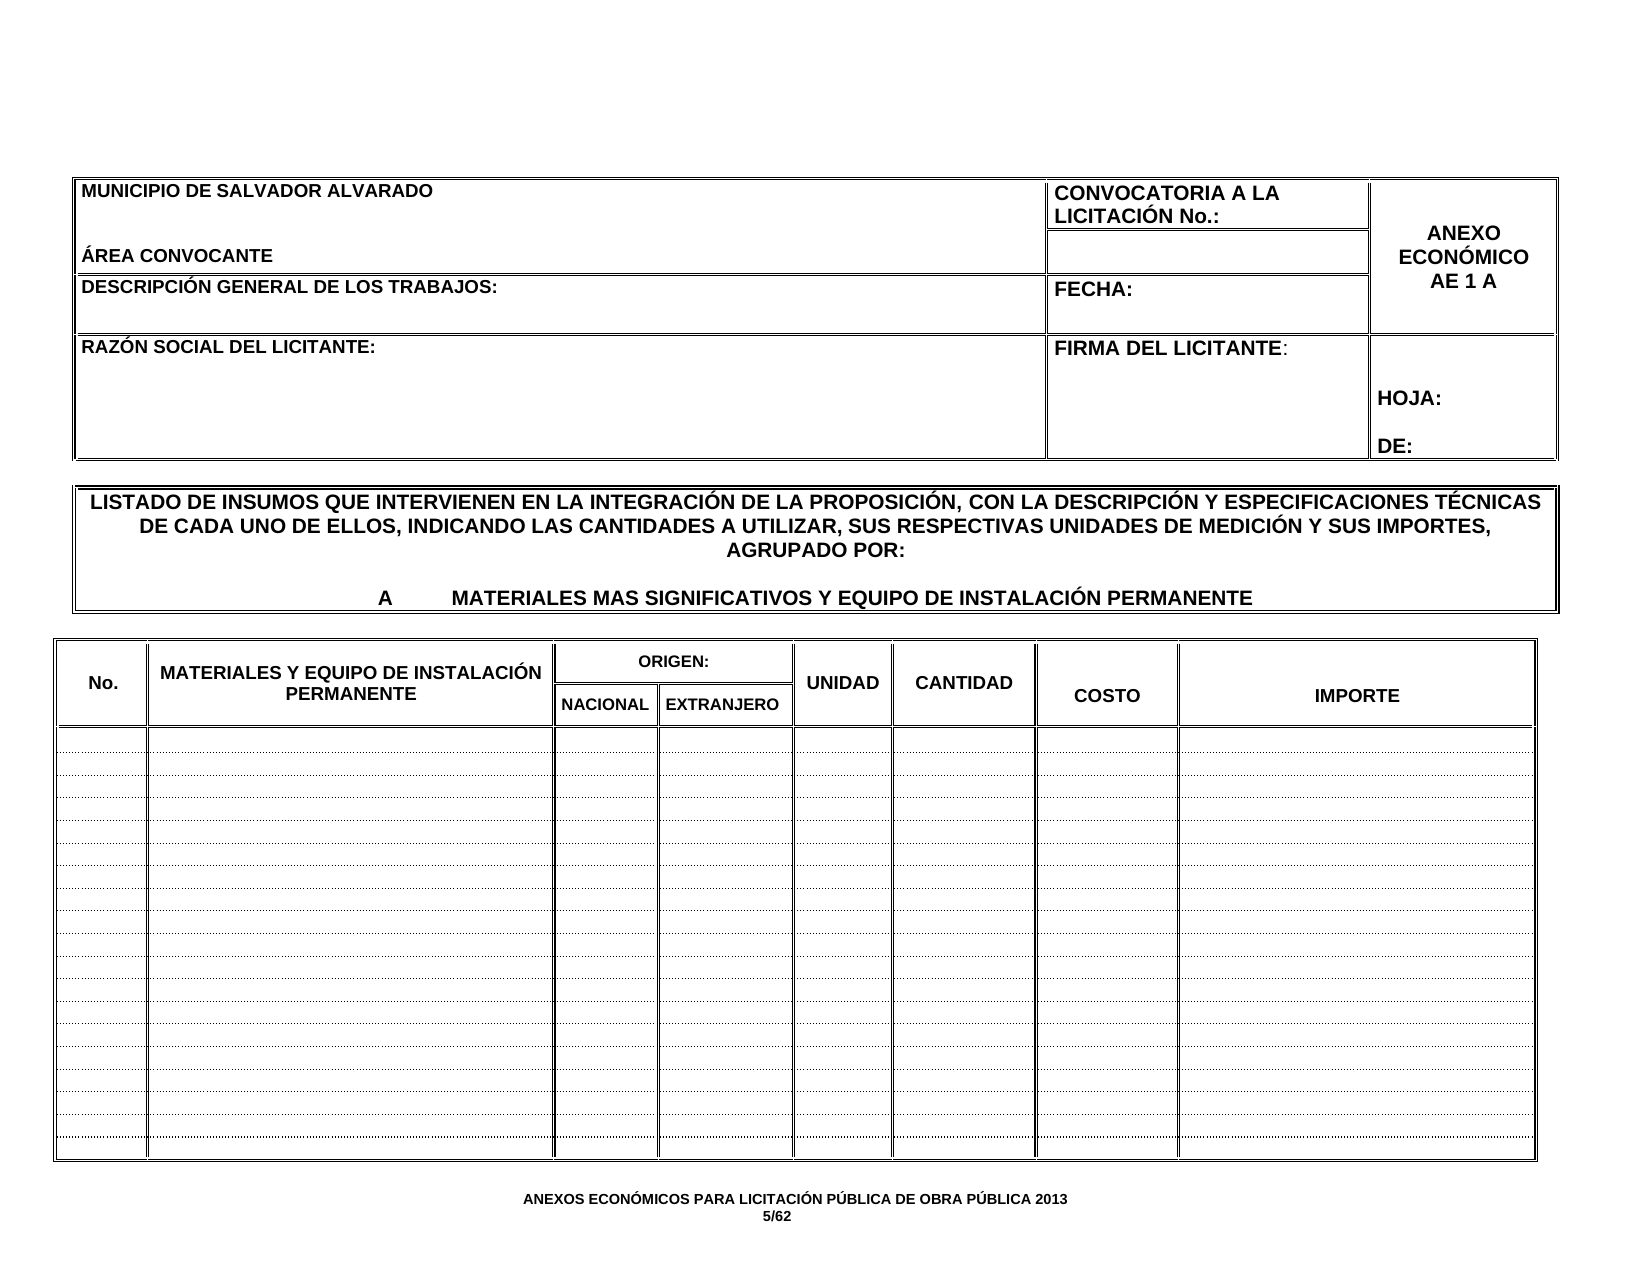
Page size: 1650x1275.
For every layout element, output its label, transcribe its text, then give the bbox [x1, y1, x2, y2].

table_cell [556, 933, 657, 956]
table_cell [1180, 1046, 1534, 1068]
table_cell [1180, 775, 1534, 797]
table_cell [660, 1114, 792, 1136]
table_header MUNICIPIO DE SALVADOR ALVARADO ÁREA CONVOCANTE [74, 178, 1047, 273]
table_cell [795, 775, 891, 797]
table_cell [57, 1023, 146, 1046]
table_cell [57, 865, 146, 888]
table_cell [1036, 1136, 1178, 1159]
table_cell [556, 1114, 657, 1136]
table_cell [57, 1091, 146, 1114]
table_cell [795, 728, 891, 752]
table_cell [556, 728, 657, 752]
table_cell [660, 956, 792, 978]
table_cell [149, 888, 552, 910]
table_cell [795, 865, 891, 888]
table_cell [1038, 820, 1177, 842]
table_cell [57, 1046, 146, 1068]
table_cell [57, 1069, 146, 1091]
table_cell [556, 1069, 657, 1091]
table_header CONVOCATORIA A LA LICITACIÓN No.: [1047, 178, 1370, 228]
table_cell [660, 910, 792, 933]
table_cell [55, 725, 148, 752]
table_cell [894, 956, 1034, 978]
table_cell [1038, 910, 1177, 933]
table_cell [556, 978, 657, 1001]
table_cell FECHA: [1048, 276, 1368, 333]
table_cell [660, 1023, 792, 1046]
table_cell [57, 1001, 146, 1023]
table_header ORIGEN: [554, 641, 793, 682]
table_cell [556, 888, 657, 910]
table_header No. [55, 639, 148, 725]
table_cell [795, 910, 891, 933]
table_cell [894, 910, 1034, 933]
table_cell RAZÓN SOCIAL DEL LICITANTE: [74, 333, 1047, 458]
table_cell [892, 1136, 1036, 1159]
table_cell [57, 888, 146, 910]
table_cell [148, 1136, 554, 1159]
table_cell [556, 775, 657, 797]
table_cell [795, 978, 891, 1001]
table_cell [149, 933, 552, 956]
table_cell [149, 1001, 552, 1023]
table_cell [57, 910, 146, 933]
table_cell [795, 1091, 891, 1114]
table_cell LISTADO DE INSUMOS QUE INTERVIENEN EN LA INTEGRACIÓN DE LA PROPOSICIÓN, CON LA DESCRIPCIÓN Y ESPECIFICACIONES TÉCNICAS DE CADA UNO DE ELLOS, INDICANDO LAS CANTIDADES A UTILIZAR, SUS RESPECTIVAS UNIDADES DE MEDICIÓN Y SUS IMPORTES, AGRUPADO POR: A MATERIALES MAS SIGNIFICATIVOS Y EQUIPO DE INSTALACIÓN PERMANENTE [74, 486, 1557, 609]
table_cell [1038, 775, 1177, 797]
table_cell [1038, 1091, 1177, 1114]
table_cell [894, 865, 1034, 888]
table_cell [74, 458, 1557, 485]
table_cell FIRMA DEL LICITANTE: [1048, 336, 1368, 458]
table_cell [1038, 1023, 1177, 1046]
table_cell [660, 933, 792, 956]
table_cell [894, 775, 1034, 797]
table_cell [894, 1001, 1034, 1023]
table_cell [554, 1136, 658, 1159]
table_cell [57, 775, 146, 797]
table_cell [894, 1023, 1034, 1046]
table_cell [1038, 728, 1177, 752]
table_header COSTO [1036, 641, 1178, 725]
table_cell [1038, 1114, 1177, 1136]
table_cell [1038, 956, 1177, 978]
table_cell [1180, 820, 1534, 842]
table_cell [1178, 725, 1536, 752]
table_cell [660, 775, 792, 797]
table_cell [149, 978, 552, 1001]
table_cell [795, 1001, 891, 1023]
table_cell [1180, 1091, 1534, 1114]
table_cell [795, 1046, 891, 1068]
table_cell [1038, 888, 1177, 910]
table_cell [795, 820, 891, 842]
table_header UNIDAD [794, 641, 892, 725]
table_cell [660, 1091, 792, 1114]
table_cell [894, 820, 1034, 842]
table_cell HOJA: DE: [1370, 333, 1557, 458]
table_cell [149, 775, 552, 797]
table_cell [149, 1023, 552, 1046]
table_cell [556, 910, 657, 933]
table_header MATERIALES Y EQUIPO DE INSTALACIÓN PERMANENTE [148, 639, 554, 725]
table_cell [149, 843, 552, 865]
table_cell [149, 910, 552, 933]
table_cell [1038, 1046, 1177, 1068]
table_cell [149, 1091, 552, 1114]
table_cell [1180, 1114, 1534, 1136]
table_header ANEXO ECONÓMICO AE 1 A [1370, 180, 1556, 333]
table_cell [660, 843, 792, 865]
table_cell [794, 1136, 892, 1159]
table_cell [149, 820, 552, 842]
table_cell [1038, 1069, 1177, 1091]
table_cell [894, 752, 1034, 775]
table_cell [894, 1114, 1034, 1136]
table_cell [57, 820, 146, 842]
table_cell [149, 1069, 552, 1091]
table_cell [660, 820, 792, 842]
table_cell [795, 843, 891, 865]
table_cell [57, 797, 146, 820]
table_cell [894, 1091, 1034, 1114]
table_cell DESCRIPCIÓN GENERAL DE LOS TRABAJOS: [74, 273, 1047, 333]
table_cell [149, 728, 552, 752]
table_cell [556, 843, 657, 865]
table_cell [1180, 1069, 1534, 1091]
table_cell [556, 797, 657, 820]
table_cell [556, 1091, 657, 1114]
table_cell EXTRANJERO [660, 685, 792, 725]
table_cell [658, 1136, 793, 1159]
table_cell [57, 1114, 146, 1136]
table_cell [57, 978, 146, 1001]
table_cell [1180, 797, 1534, 820]
table_cell [57, 843, 146, 865]
table_cell [149, 956, 552, 978]
table_cell [894, 1069, 1034, 1091]
table_cell [1180, 1023, 1534, 1046]
table_cell [149, 752, 552, 775]
table_cell [1180, 978, 1534, 1001]
table_cell [1038, 752, 1177, 775]
table_cell [660, 888, 792, 910]
table_cell [1180, 910, 1534, 933]
table_cell [1178, 1136, 1534, 1159]
table_cell [1180, 843, 1534, 865]
table_cell [660, 1046, 792, 1068]
table_cell [1038, 933, 1177, 956]
table_cell [660, 752, 792, 775]
table_cell [1180, 956, 1534, 978]
table_cell [660, 728, 792, 752]
table_cell [556, 956, 657, 978]
table_cell [1038, 865, 1177, 888]
table_cell [1038, 843, 1177, 865]
table_cell [660, 797, 792, 820]
table_cell [795, 933, 891, 956]
table_cell [795, 797, 891, 820]
table_cell NACIONAL [556, 685, 657, 725]
table_cell [556, 1046, 657, 1068]
table_cell [57, 752, 146, 775]
table_header IMPORTE [1178, 641, 1534, 725]
table_cell [1180, 1001, 1534, 1023]
table_cell [1038, 1001, 1177, 1023]
table_cell [57, 1136, 148, 1159]
table_cell [660, 865, 792, 888]
table_cell [149, 797, 552, 820]
table_cell [795, 1069, 891, 1091]
table_cell [149, 865, 552, 888]
table_cell [1180, 933, 1534, 956]
table_cell [1038, 978, 1177, 1001]
table_cell [57, 956, 146, 978]
table_cell [1180, 888, 1534, 910]
table_cell [894, 933, 1034, 956]
table_cell [556, 865, 657, 888]
table_header CANTIDAD [892, 641, 1036, 725]
table_cell [57, 933, 146, 956]
table_cell [660, 1001, 792, 1023]
table_cell [894, 728, 1034, 752]
table_cell [660, 1069, 792, 1091]
table_cell [1180, 865, 1534, 888]
table_cell [795, 888, 891, 910]
table_cell [795, 1023, 891, 1046]
table_cell [894, 888, 1034, 910]
table_cell [556, 820, 657, 842]
table_cell [660, 978, 792, 1001]
table_cell [1038, 797, 1177, 820]
table_cell [1180, 752, 1534, 775]
table_cell [894, 1046, 1034, 1068]
table_cell [1048, 231, 1368, 273]
table_cell [556, 1023, 657, 1046]
table_cell [795, 1114, 891, 1136]
table_cell [556, 1001, 657, 1023]
table_cell [795, 752, 891, 775]
table_cell [894, 978, 1034, 1001]
table_cell [149, 1114, 552, 1136]
table_cell [149, 1046, 552, 1068]
table_cell [556, 752, 657, 775]
table_cell [795, 956, 891, 978]
table_cell [894, 797, 1034, 820]
table_cell [894, 843, 1034, 865]
